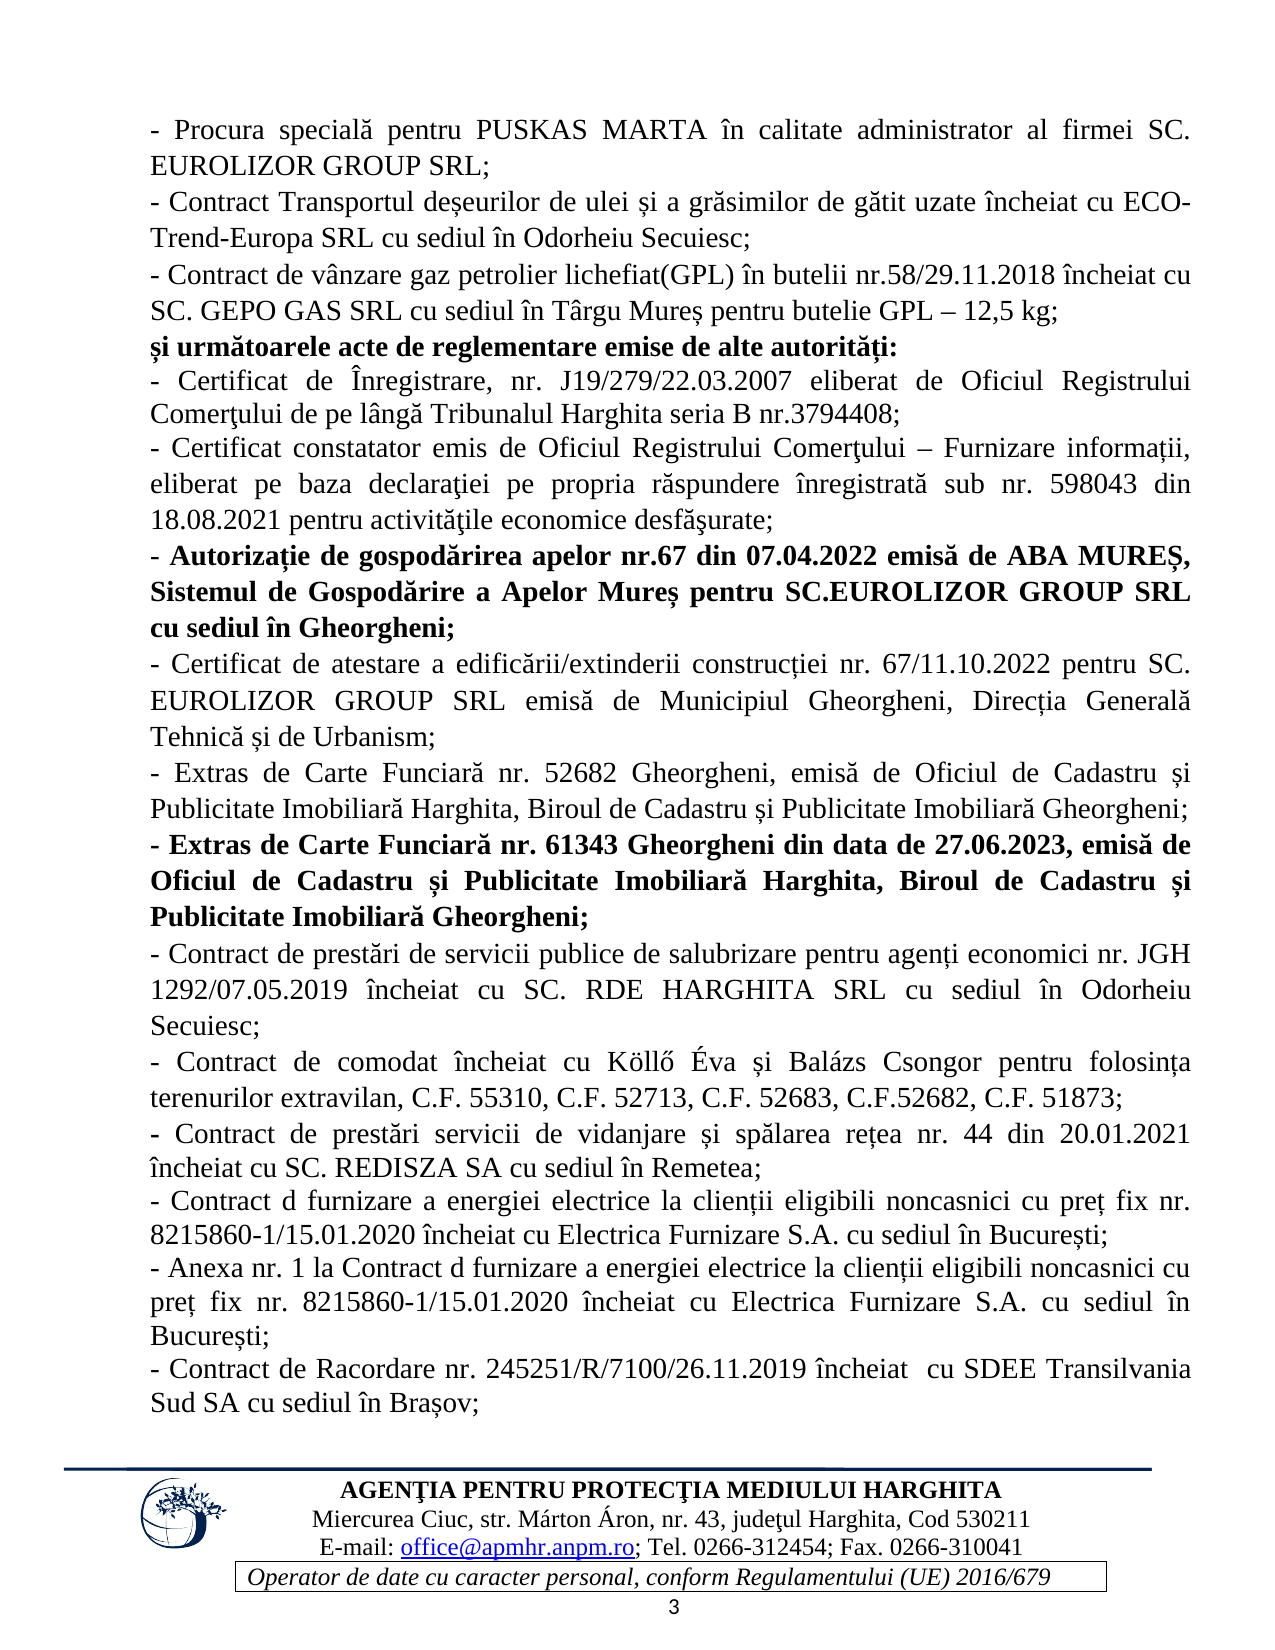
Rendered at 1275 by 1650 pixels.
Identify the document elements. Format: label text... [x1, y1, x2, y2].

text - Autorizație de gospodărirea apelor nr.67 din 07.04.2022 emisă de ABA MUREȘ, Sistemul de Gospodărire a Apelor Mureș pentru SC.EUROLIZOR GROUP SRL cu sediul în Gheorgheni; [150, 538, 1192, 644]
text - Extras de Carte Funciară nr. 61343 Gheorgheni din data de 27.06.2023, emisă de Oficiul de Cadastru și Publicitate Imobiliară Harghita, Biroul de Cadastru și Publicitate Imobiliară Gheorgheni; [150, 827, 1192, 933]
text - Contract de vânzare gaz petrolier lichefiat(GPL) în butelii nr.58/29.11.2018 încheiat cu SC. GEPO GAS SRL cu sediul în Târgu Mureș pentru butelie GPL – 12,5 kg; [150, 257, 1192, 326]
text - Certificat constatator emis de Oficiul Registrului Comerţului – Furnizare informații, eliberat pe baza declaraţiei pe propria răspundere înregistrată sub nr. 598043 din 18.08.2021 pentru activităţile economice desfăşurate; [150, 430, 1192, 536]
text - Contract de prestări de servicii publice de salubrizare pentru agenți economici nr. JGH 1292/07.05.2019 încheiat cu SC. RDE HARGHITA SRL cu sediul în Odorheiu Secuiesc; [150, 936, 1192, 1042]
text - Contract de prestări servicii de vidanjare și spălarea rețea nr. 44 din 20.01.2021 încheiat cu SC. REDISZA SA cu sediul în Remetea; [150, 1116, 1192, 1183]
text - Contract de comodat încheiat cu Köllő Éva și Balázs Csongor pentru folosința terenurilor extravilan, C.F. 55310, C.F. 52713, C.F. 52683, C.F.52682, C.F. 51873; [150, 1044, 1192, 1114]
text și următoarele acte de reglementare emise de alte autorități: [150, 329, 1192, 363]
text - Contract de Racordare nr. 245251/R/7100/26.11.2019 încheiat cu SDEE Transilvania Sud SA cu sediul în Brașov; [150, 1351, 1192, 1418]
text - Extras de Carte Funciară nr. 52682 Gheorgheni, emisă de Oficiul de Cadastru și Publicitate Imobiliară Harghita, Biroul de Cadastru și Publicitate Imobiliară Gheorgheni; [150, 755, 1192, 825]
text - Contract Transportul deșeurilor de ulei și a grăsimilor de gătit uzate încheiat cu ECO-Trend-Europa SRL cu sediul în Odorheiu Secuiesc; [150, 184, 1192, 254]
text - Contract d furnizare a energiei electrice la clienții eligibili noncasnici cu preț fix nr. 8215860-1/15.01.2020 încheiat cu Electrica Furnizare S.A. cu sediul în București; [150, 1183, 1192, 1251]
text - Anexa nr. 1 la Contract d furnizare a energiei electrice la clienții eligibili noncasnici cu preț fix nr. 8215860-1/15.01.2020 încheiat cu Electrica Furnizare S.A. cu sediul în București; [150, 1251, 1192, 1351]
text - Certificat de Înregistrare, nr. J19/279/22.03.2007 eliberat de Oficiul Registrului Comerţului de pe lângă Tribunalul Harghita seria B nr.3794408; [150, 363, 1192, 430]
text - Certificat de atestare a edificării/extinderii construcției nr. 67/11.10.2022 pentru SC. EUROLIZOR GROUP SRL emisă de Municipiul Gheorgheni, Direcția Generală Tehnică și de Urbanism; [150, 647, 1192, 752]
text - Procura specială pentru PUSKAS MARTA în calitate administrator al firmei SC. EUROLIZOR GROUP SRL; [150, 112, 1192, 182]
